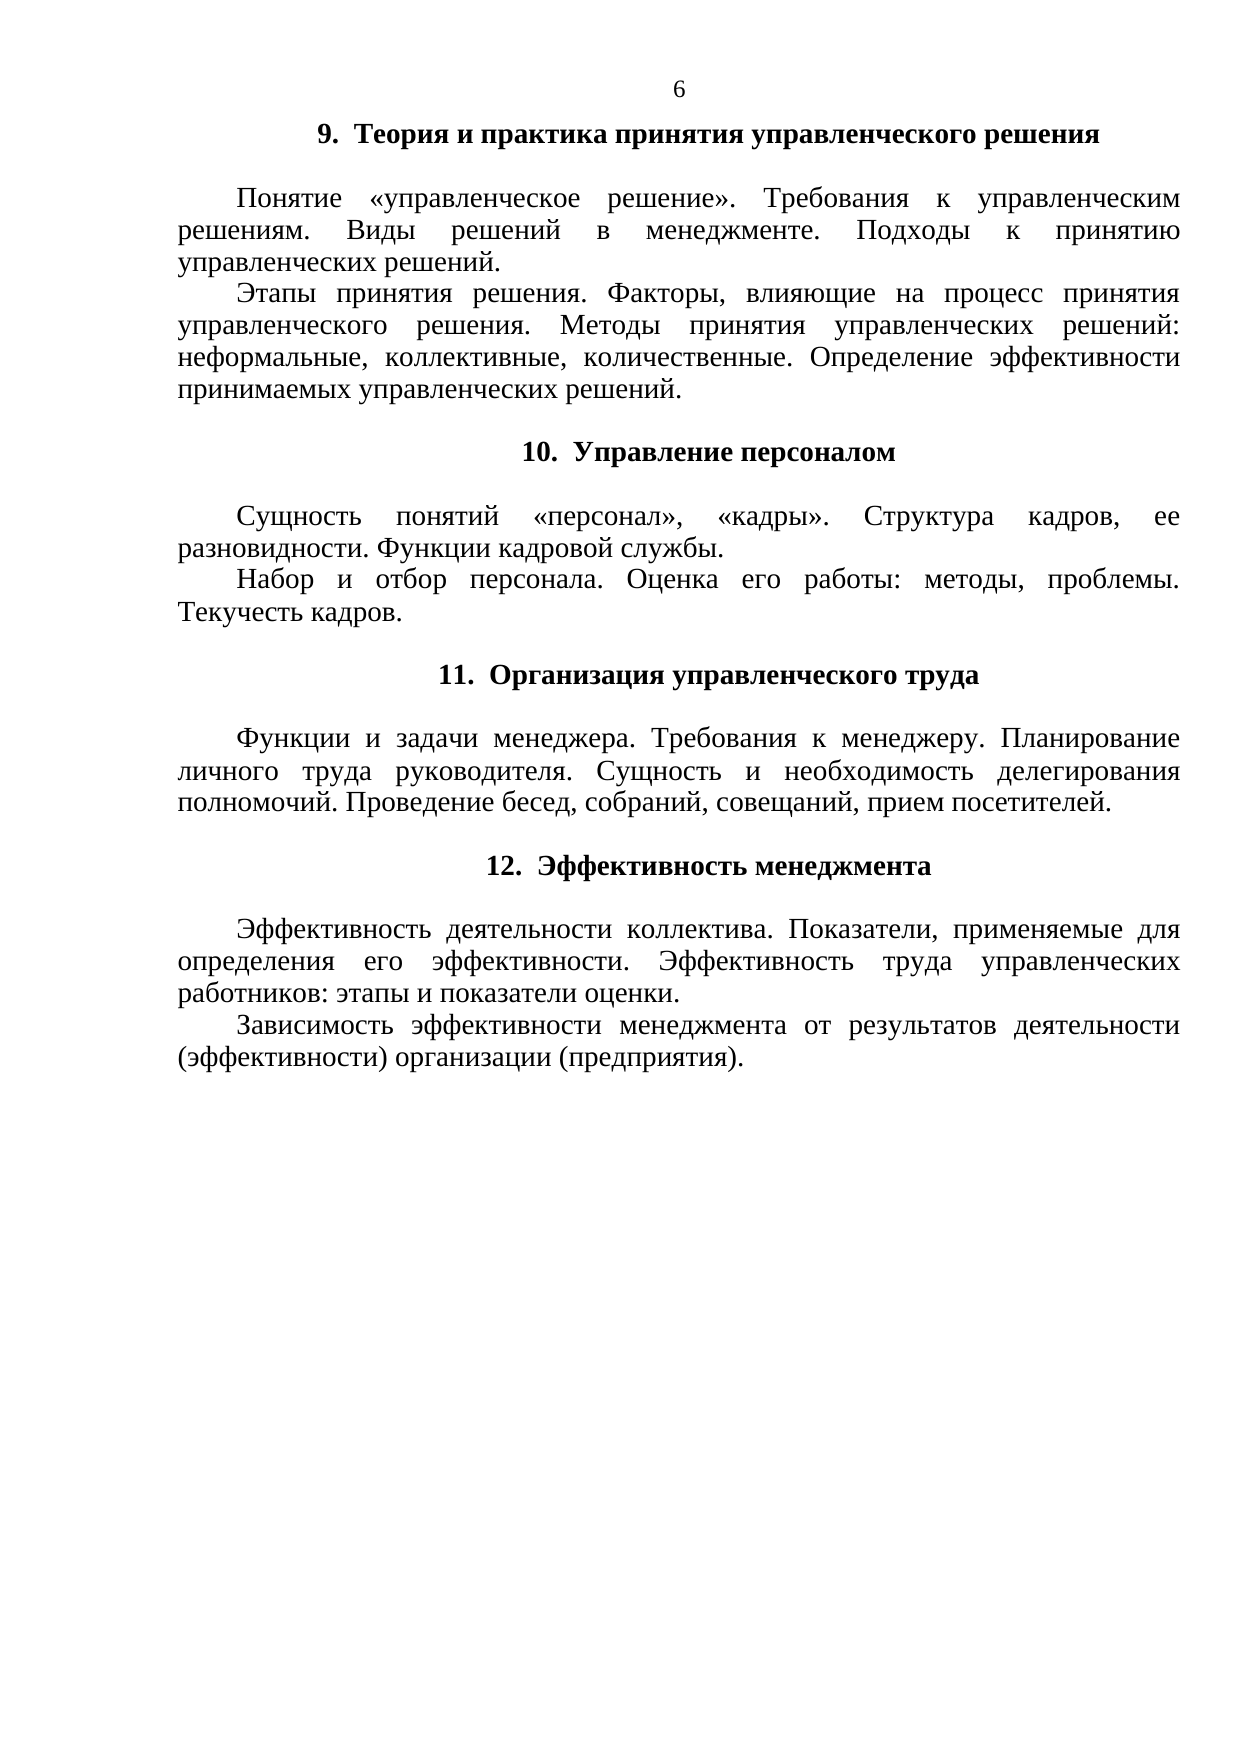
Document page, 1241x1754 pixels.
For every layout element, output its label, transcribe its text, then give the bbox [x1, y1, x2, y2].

text Набор и отбор персонала. Оценка его работы: методы, проблемы. Текучесть кадров. [177, 563, 1181, 627]
text Зависимость эффективности менеджмента от результатов деятельности (эффективности) организации (предприятия). [177, 1009, 1181, 1072]
text 10. Управление персоналом [177, 436, 1181, 468]
text Эффективность деятельности коллектива. Показатели, применяемые для определения его эффективности. Эффективность труда управленческих работников: этапы и показатели оценки. [177, 913, 1181, 1009]
text Функции и задачи менеджера. Требования к менеджеру. Планирование личного труда руководителя. Сущность и необходимость делегирования полномочий. Проведение бесед, собраний, совещаний, прием посетителей. [177, 722, 1181, 818]
text Понятие «управленческое решение». Требования к управленческим решениям. Виды решений в менеджменте. Подходы к принятию управленческих решений. [177, 182, 1181, 277]
text Сущность понятий «персонал», «кадры». Структура кадров, ее разновидности. Функции кадровой службы. [177, 500, 1181, 563]
text Этапы принятия решения. Факторы, влияющие на процесс принятия управленческого решения. Методы принятия управленческих решений: неформальные, коллективные, количественные. Определение эффективности принимаемых управленческих решений. [177, 277, 1181, 404]
text 9. Теория и практика принятия управленческого решения [177, 118, 1181, 150]
text 12. Эффективность менеджмента [177, 850, 1181, 882]
text 11. Организация управленческого труда [177, 659, 1181, 691]
